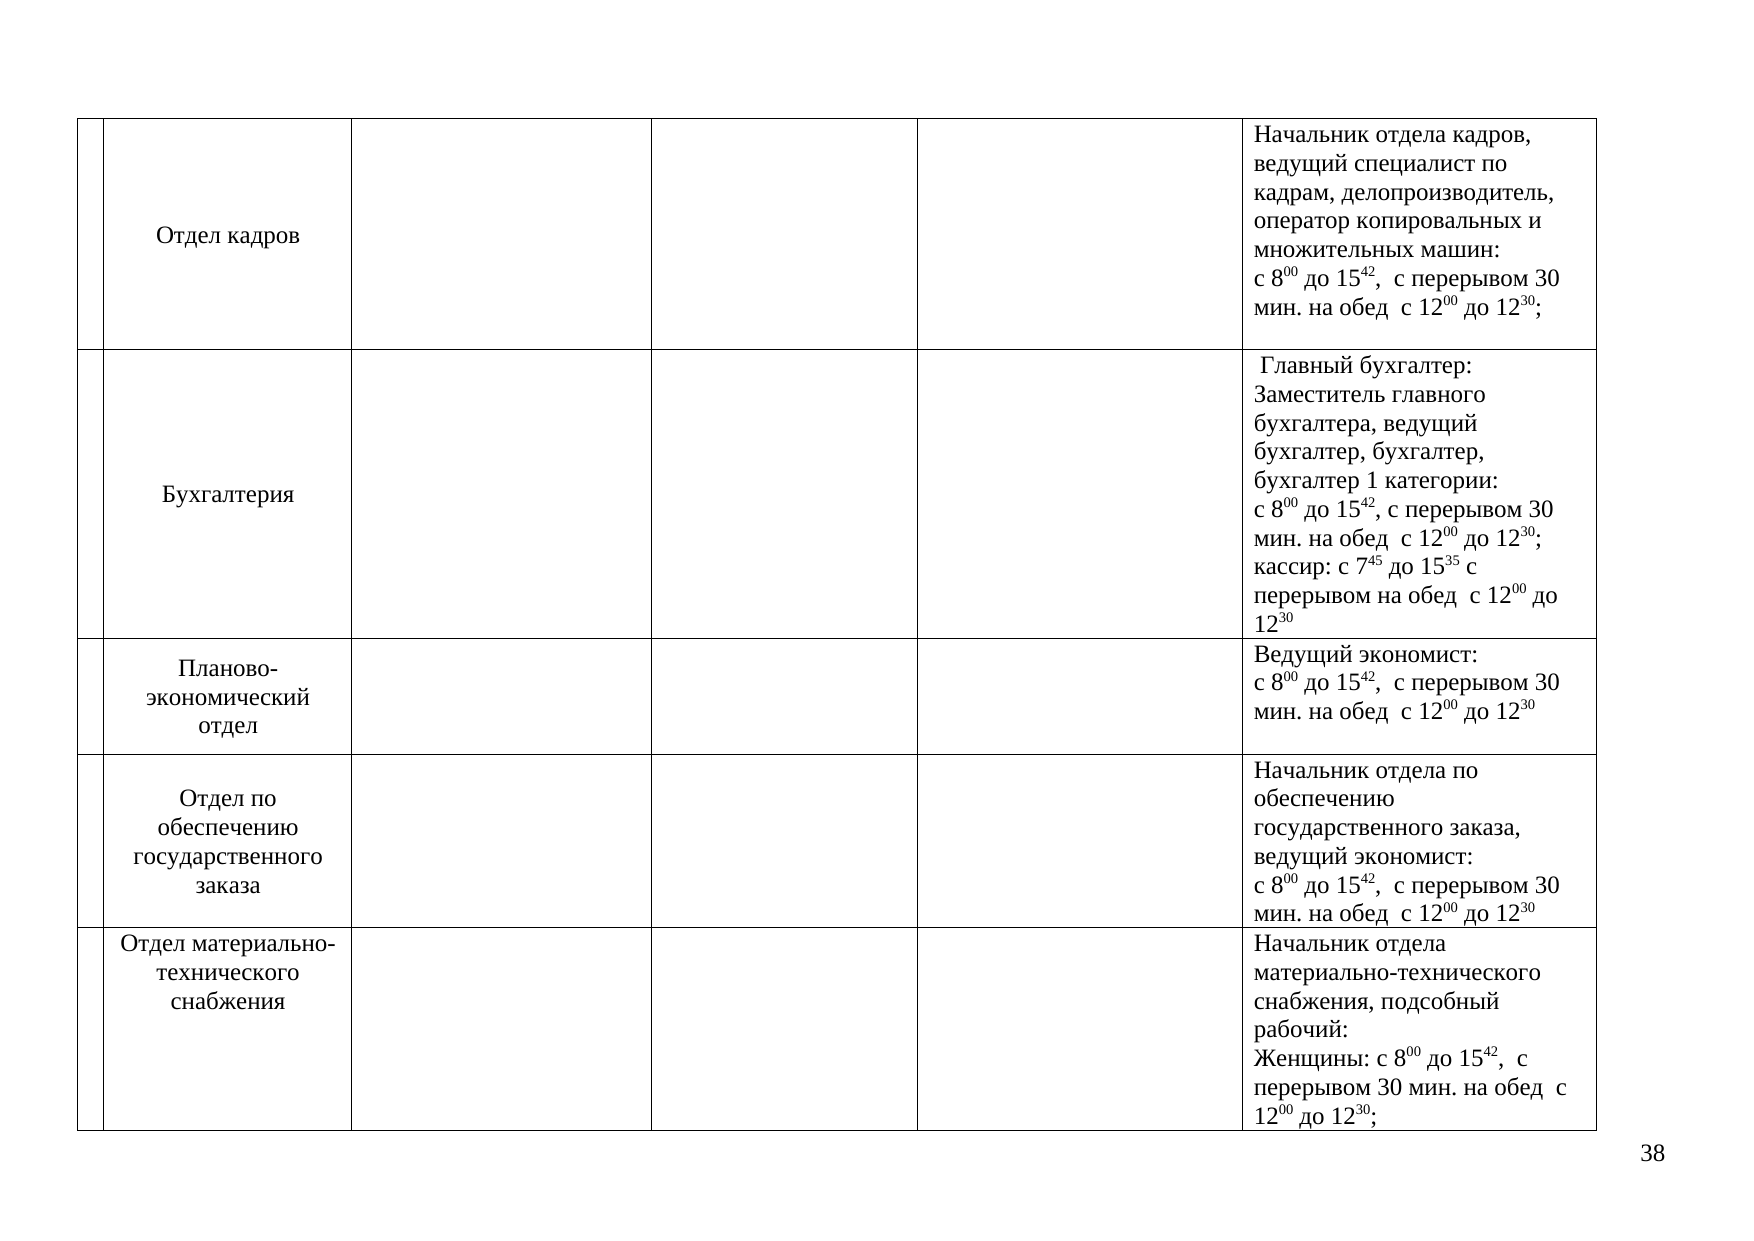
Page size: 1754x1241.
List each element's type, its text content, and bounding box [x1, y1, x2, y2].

table_cell Начальник отдела кадров, ведущий специалист по кадрам, делопроизводитель, оператор копировальных и множительных машин: с 800 до 1542, с перерывом 30 мин. на обед с 1200 до 1230; [1243, 119, 1596, 349]
table_cell Ведущий экономист: с 800 до 1542, с перерывом 30 мин. на обед с 1200 до 1230 [1243, 639, 1596, 754]
table_cell [78, 639, 103, 754]
table_cell [918, 928, 1242, 1129]
table_cell [652, 755, 917, 927]
table_cell [78, 350, 103, 638]
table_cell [104, 928, 351, 1129]
table_cell [652, 639, 917, 754]
table_cell [918, 639, 1242, 754]
table_cell [352, 350, 651, 638]
table_cell [918, 119, 1242, 349]
table_cell Планово-экономический отдел [104, 639, 351, 754]
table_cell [1243, 928, 1596, 1129]
table_cell [352, 639, 651, 754]
table_cell [918, 755, 1242, 927]
table_cell Главный бухгалтер: Заместитель главного бухгалтера, ведущий бухгалтер, бухгалтер, бухгалтер 1 категории: с 800 до 1542, с перерывом 30 мин. на обед с 1200 до 1230; кассир: с 745 до 1535 с перерывом на обед с 1200 до 1230 [1243, 350, 1596, 638]
table_cell [352, 755, 651, 927]
table_cell [652, 350, 917, 638]
table_cell [918, 350, 1242, 638]
table_cell [352, 119, 651, 349]
table_cell Отдел по обеспечению государственного заказа [104, 755, 351, 927]
table_cell [652, 928, 917, 1129]
table_cell [652, 119, 917, 349]
table_cell [78, 928, 103, 1129]
table_cell Начальник отдела по обеспечению государственного заказа, ведущий экономист: с 800 до 1542, с перерывом 30 мин. на обед с 1200 до 1230 [1243, 755, 1596, 927]
table_cell Бухгалтерия [104, 350, 351, 638]
table_cell [78, 119, 103, 349]
table_cell [352, 928, 651, 1129]
table_cell [78, 755, 103, 927]
table_cell Отдел кадров [104, 119, 351, 349]
